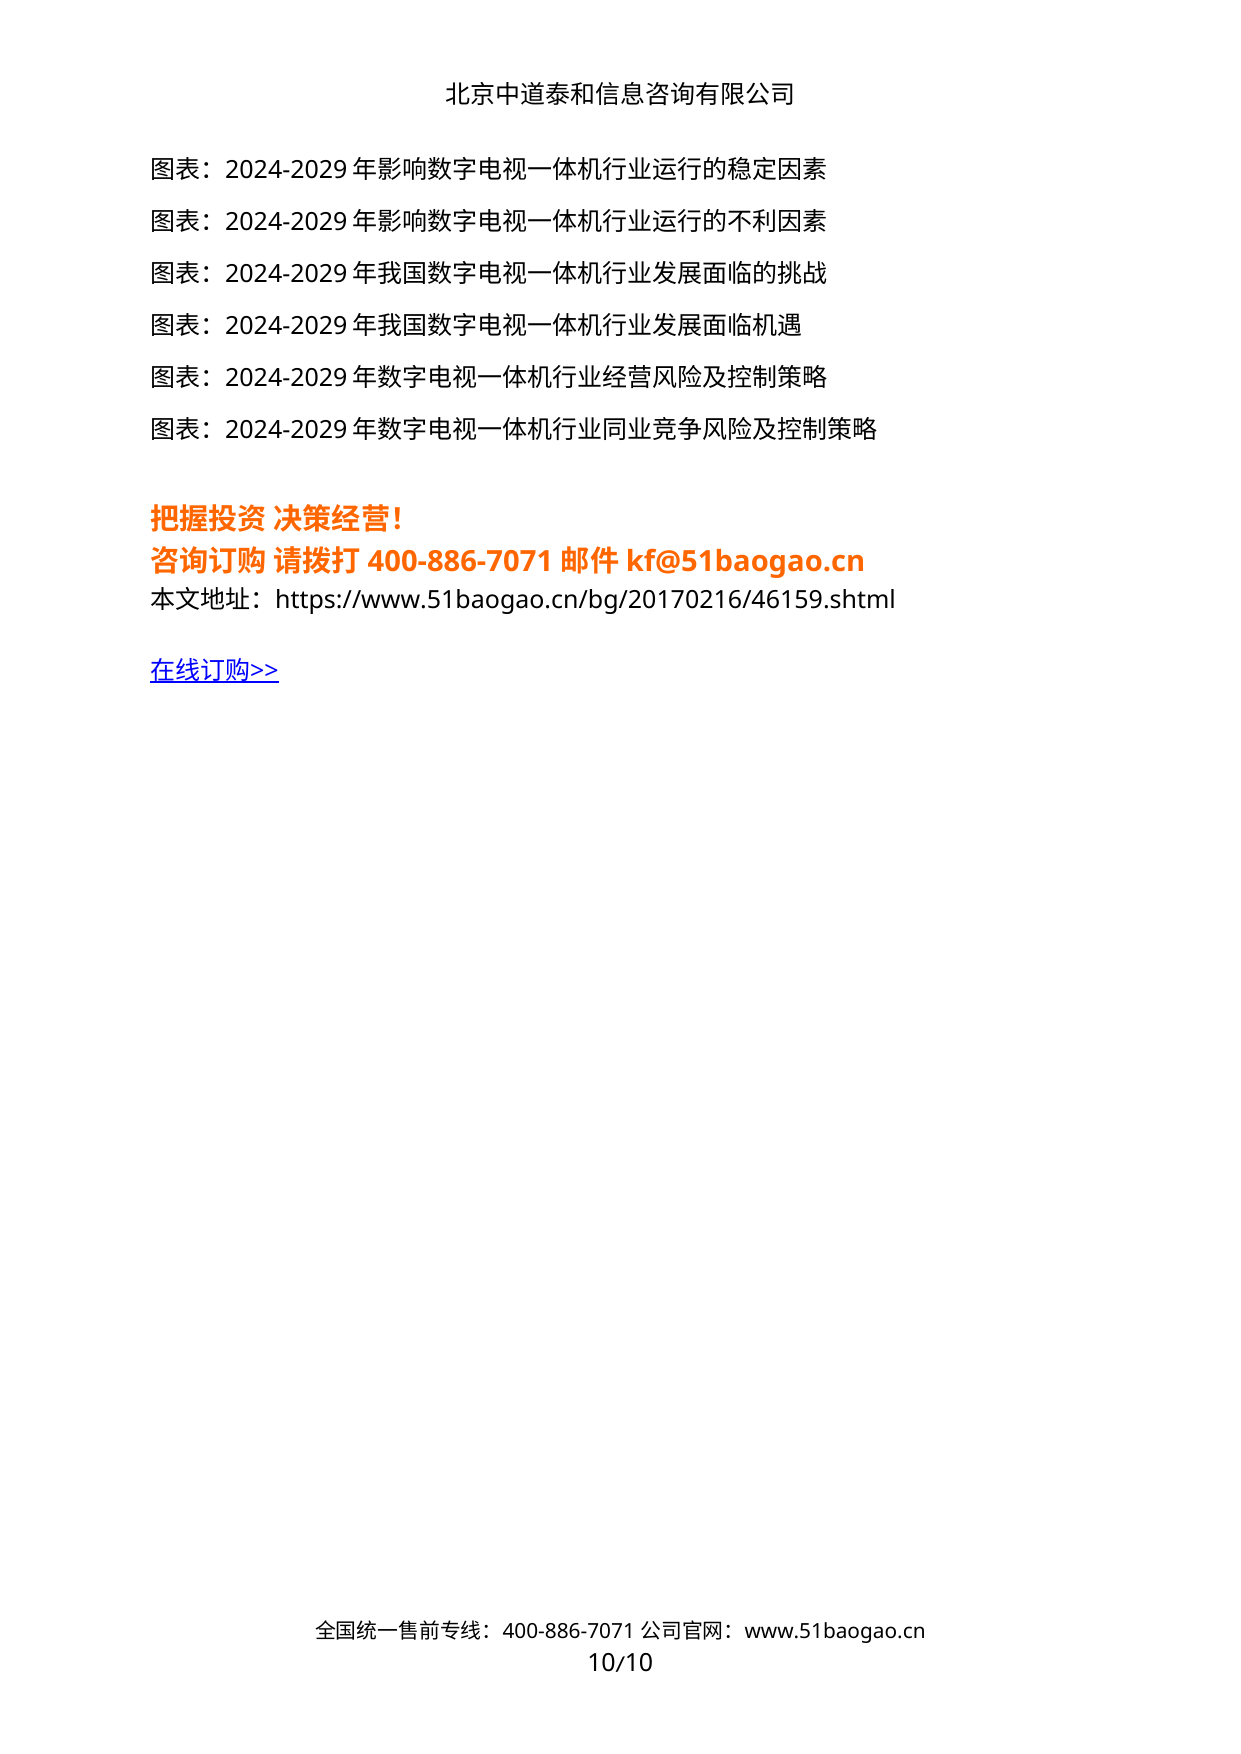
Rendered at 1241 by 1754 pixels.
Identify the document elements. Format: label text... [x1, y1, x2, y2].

text 图表：2024-2029年数字电视一体机行业经营风险及控制策略 [150, 357, 1090, 394]
text 图表：2024-2029年影响数字电视一体机行业运行的稳定因素 [150, 150, 1090, 186]
text 把握投资 决策经营！咨询订购 请拨打 400-886-7071 邮件 kf@51baogao.cn本文地址：https://www.51baogao.cn/bg/20170216/46159.shtml [150, 461, 1090, 616]
text 图表：2024-2029年我国数字电视一体机行业发展面临的挑战 [150, 254, 1090, 290]
text 图表：2024-2029年我国数字电视一体机行业发展面临机遇 [150, 306, 1090, 342]
text 图表：2024-2029年数字电视一体机行业同业竞争风险及控制策略 [150, 409, 1090, 446]
text 在线订购>> [150, 616, 1090, 687]
text 图表：2024-2029年影响数字电视一体机行业运行的不利因素 [150, 202, 1090, 238]
